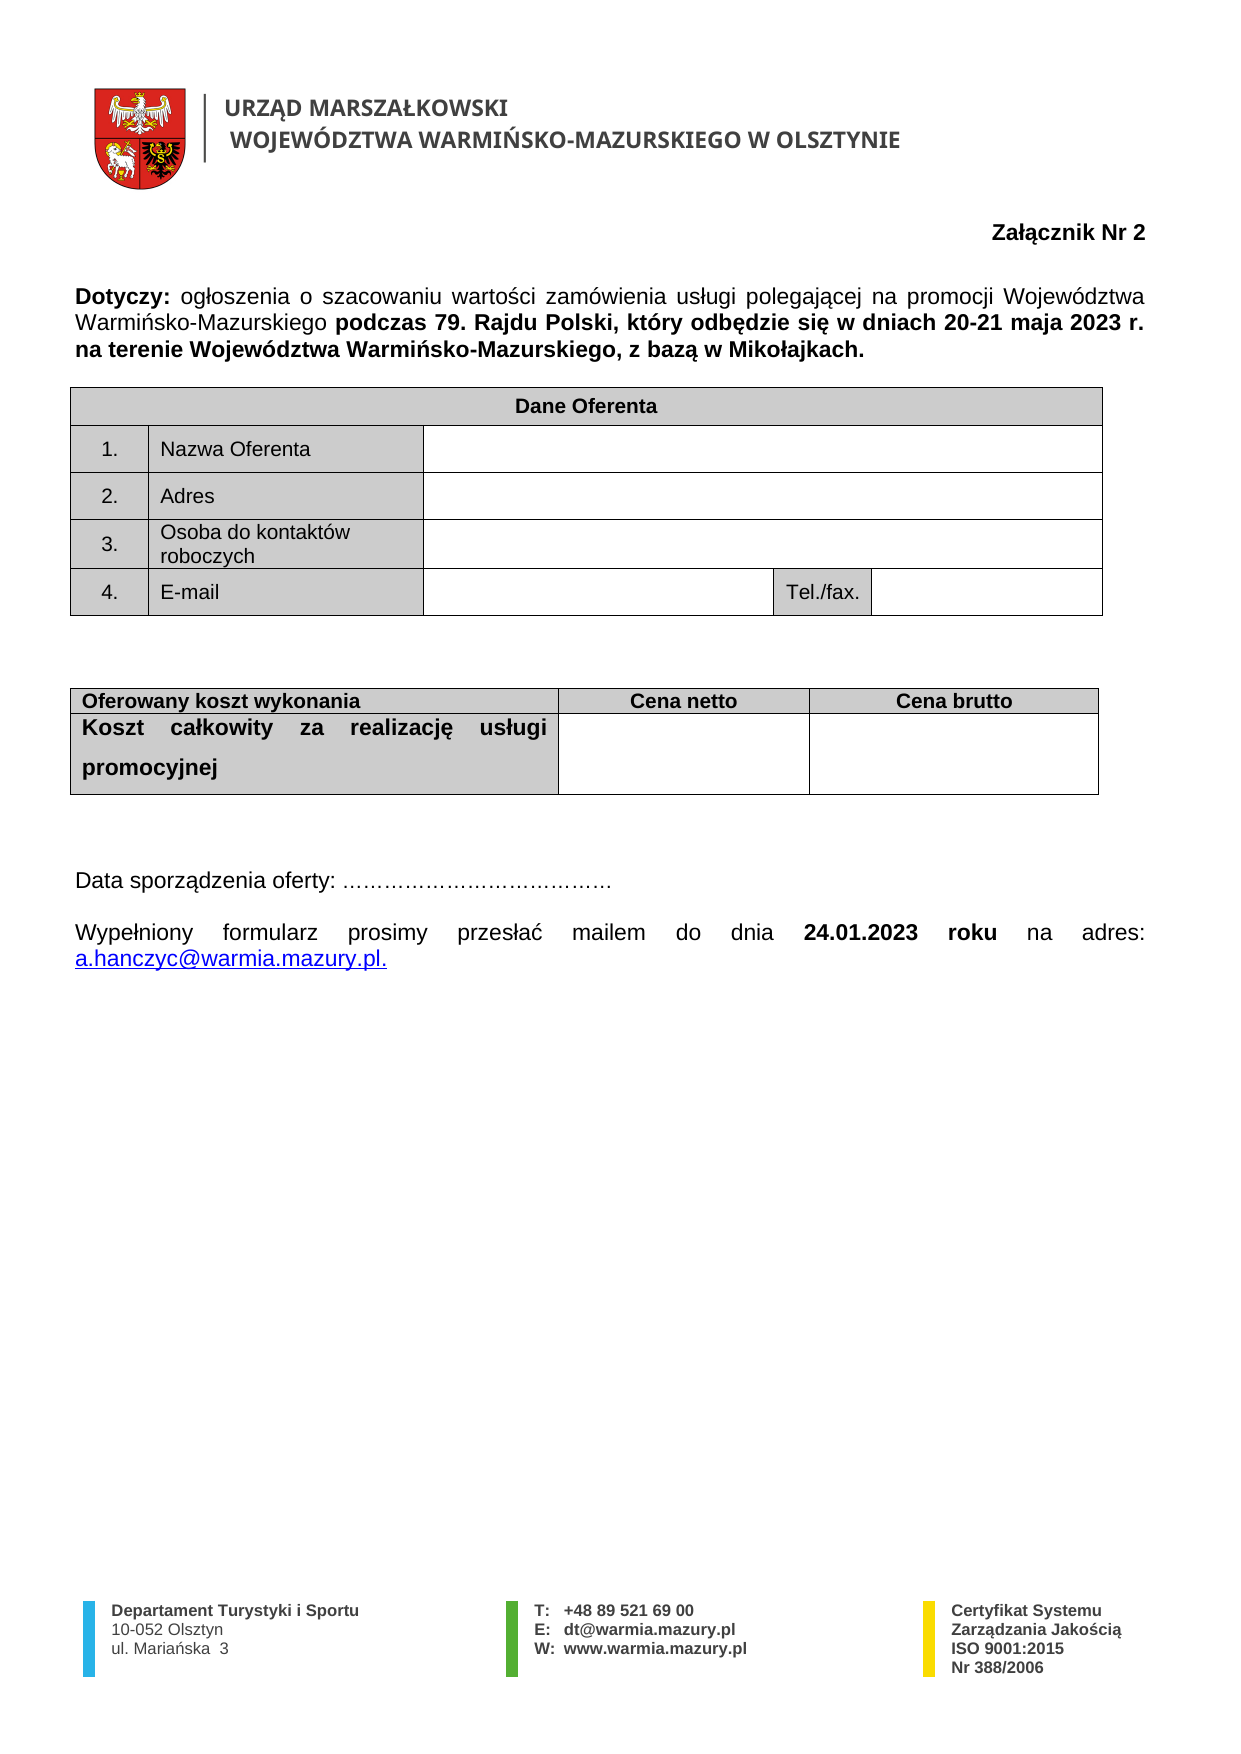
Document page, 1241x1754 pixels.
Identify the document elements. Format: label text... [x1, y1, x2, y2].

table_header Cena netto [559, 689, 809, 713]
table_cell Osoba do kontaktów roboczych [149, 520, 423, 568]
table_header Oferowany koszt wykonania [71, 689, 558, 713]
table_cell 4. [71, 569, 148, 615]
table_cell [424, 473, 1102, 519]
table_cell 3. [71, 520, 148, 568]
table_cell [810, 714, 1098, 794]
text Wypełniony formularz prosimy przesłać mailem do dnia 24.01.2023 roku na adres: a.hanczyc@warmia.mazury.pl. [75, 919, 1146, 971]
text Załącznik Nr 2 [112, 218, 1146, 245]
table_cell [424, 520, 1102, 568]
table_cell Tel./fax. [774, 569, 871, 615]
table_cell [872, 569, 1102, 615]
table_cell Koszt całkowity za realizację usługi promocyjnej [71, 714, 558, 794]
table_header Dane Oferenta [71, 388, 1102, 425]
table_cell [424, 569, 773, 615]
table_header Cena brutto [810, 689, 1098, 713]
table_cell Adres [149, 473, 423, 519]
text Data sporządzenia oferty: ………………………………… [75, 867, 1146, 894]
picture [0, 0, 224, 207]
table_cell [559, 714, 809, 794]
text Dotyczy: ogłoszenia o szacowaniu wartości zamówienia usługi polegającej na promocji Województwa Warmińsko-Mazurskiego podczas 79. Rajdu Polski, który odbędzie się w dniach 20-21 maja 2023 r. na terenie Województwa Warmińsko-Mazurskiego, z bazą w Mikołajkach. [75, 283, 1146, 362]
table_cell E-mail [149, 569, 423, 615]
table_cell Nazwa Oferenta [149, 426, 423, 472]
table_cell [424, 426, 1102, 472]
table_cell 2. [71, 473, 148, 519]
table_cell 1. [71, 426, 148, 472]
